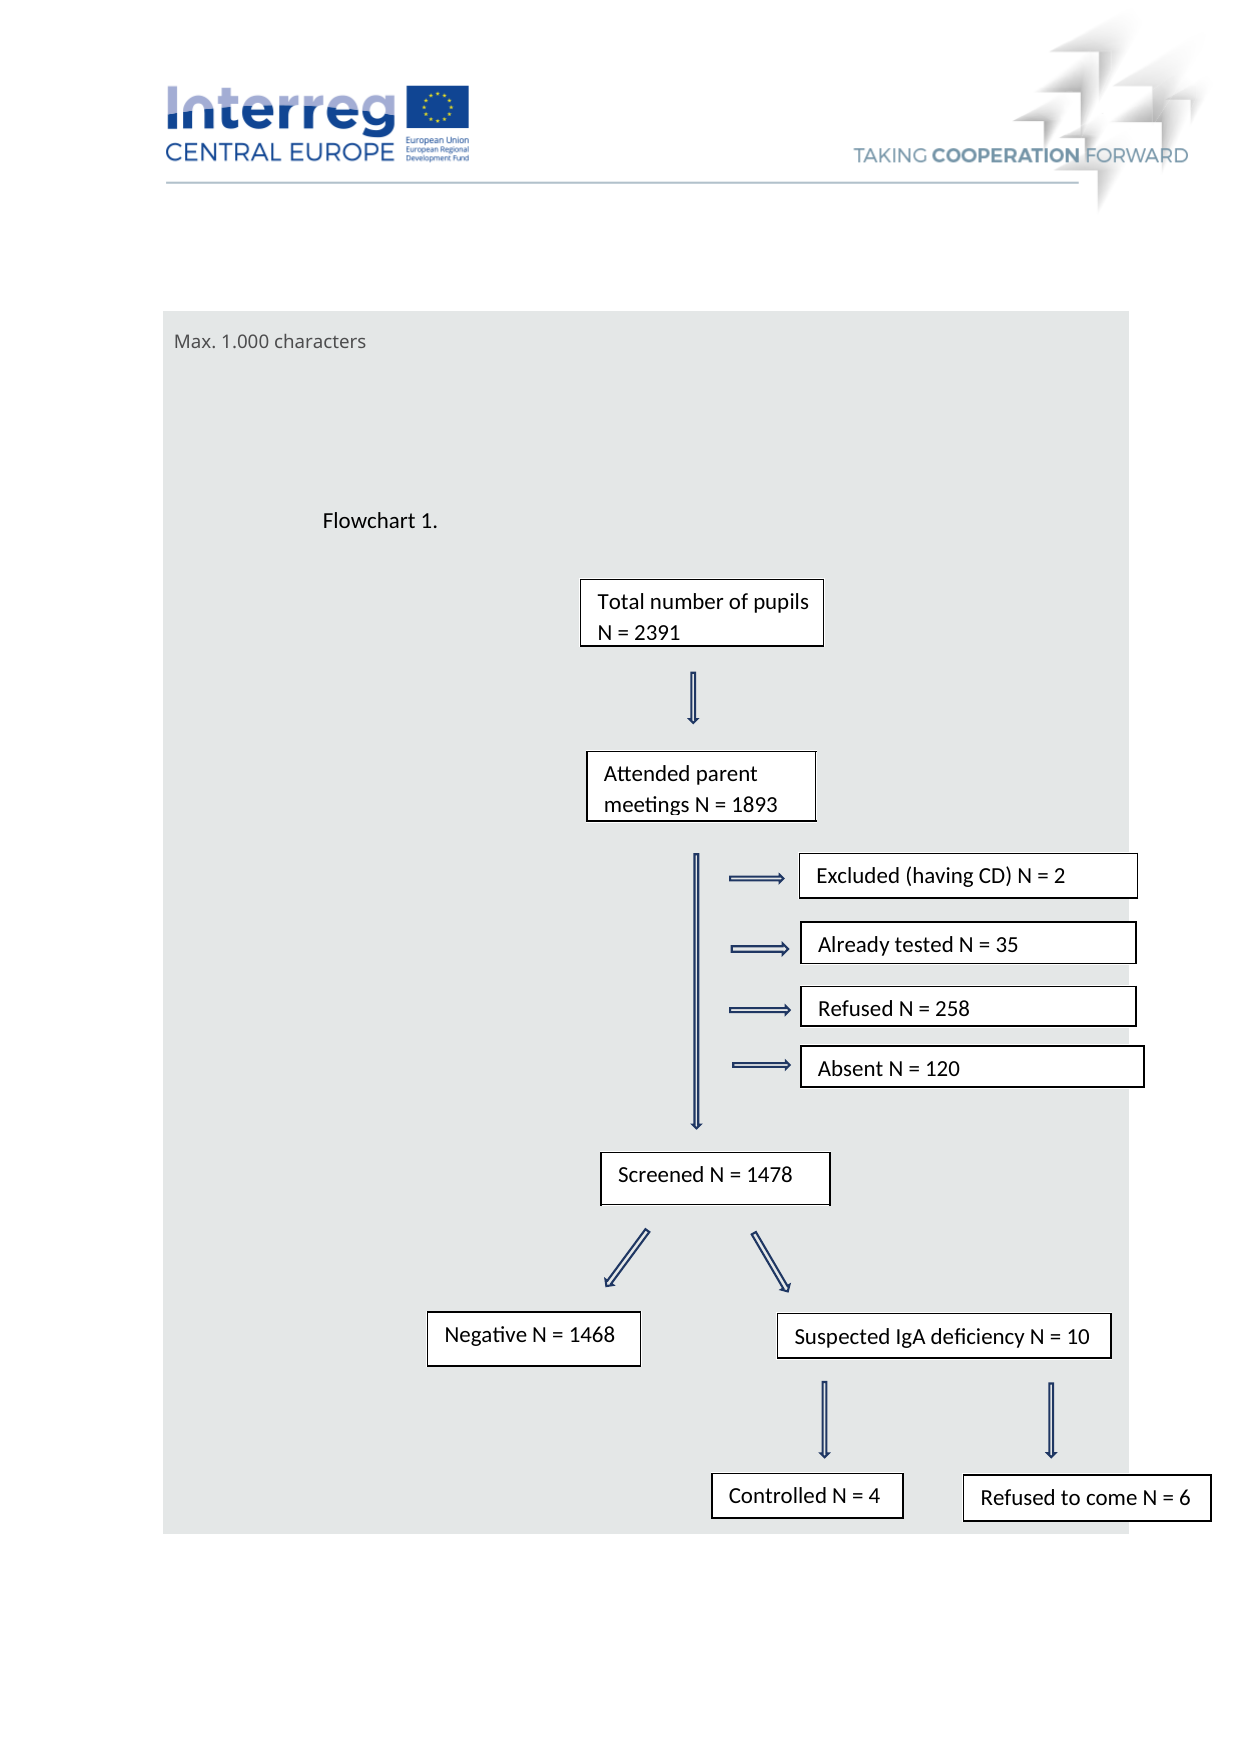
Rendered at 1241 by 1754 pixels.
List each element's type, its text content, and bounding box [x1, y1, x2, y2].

table_cell Max. 1.000 characters [163, 311, 1129, 1534]
picture [104, 0, 1240, 237]
